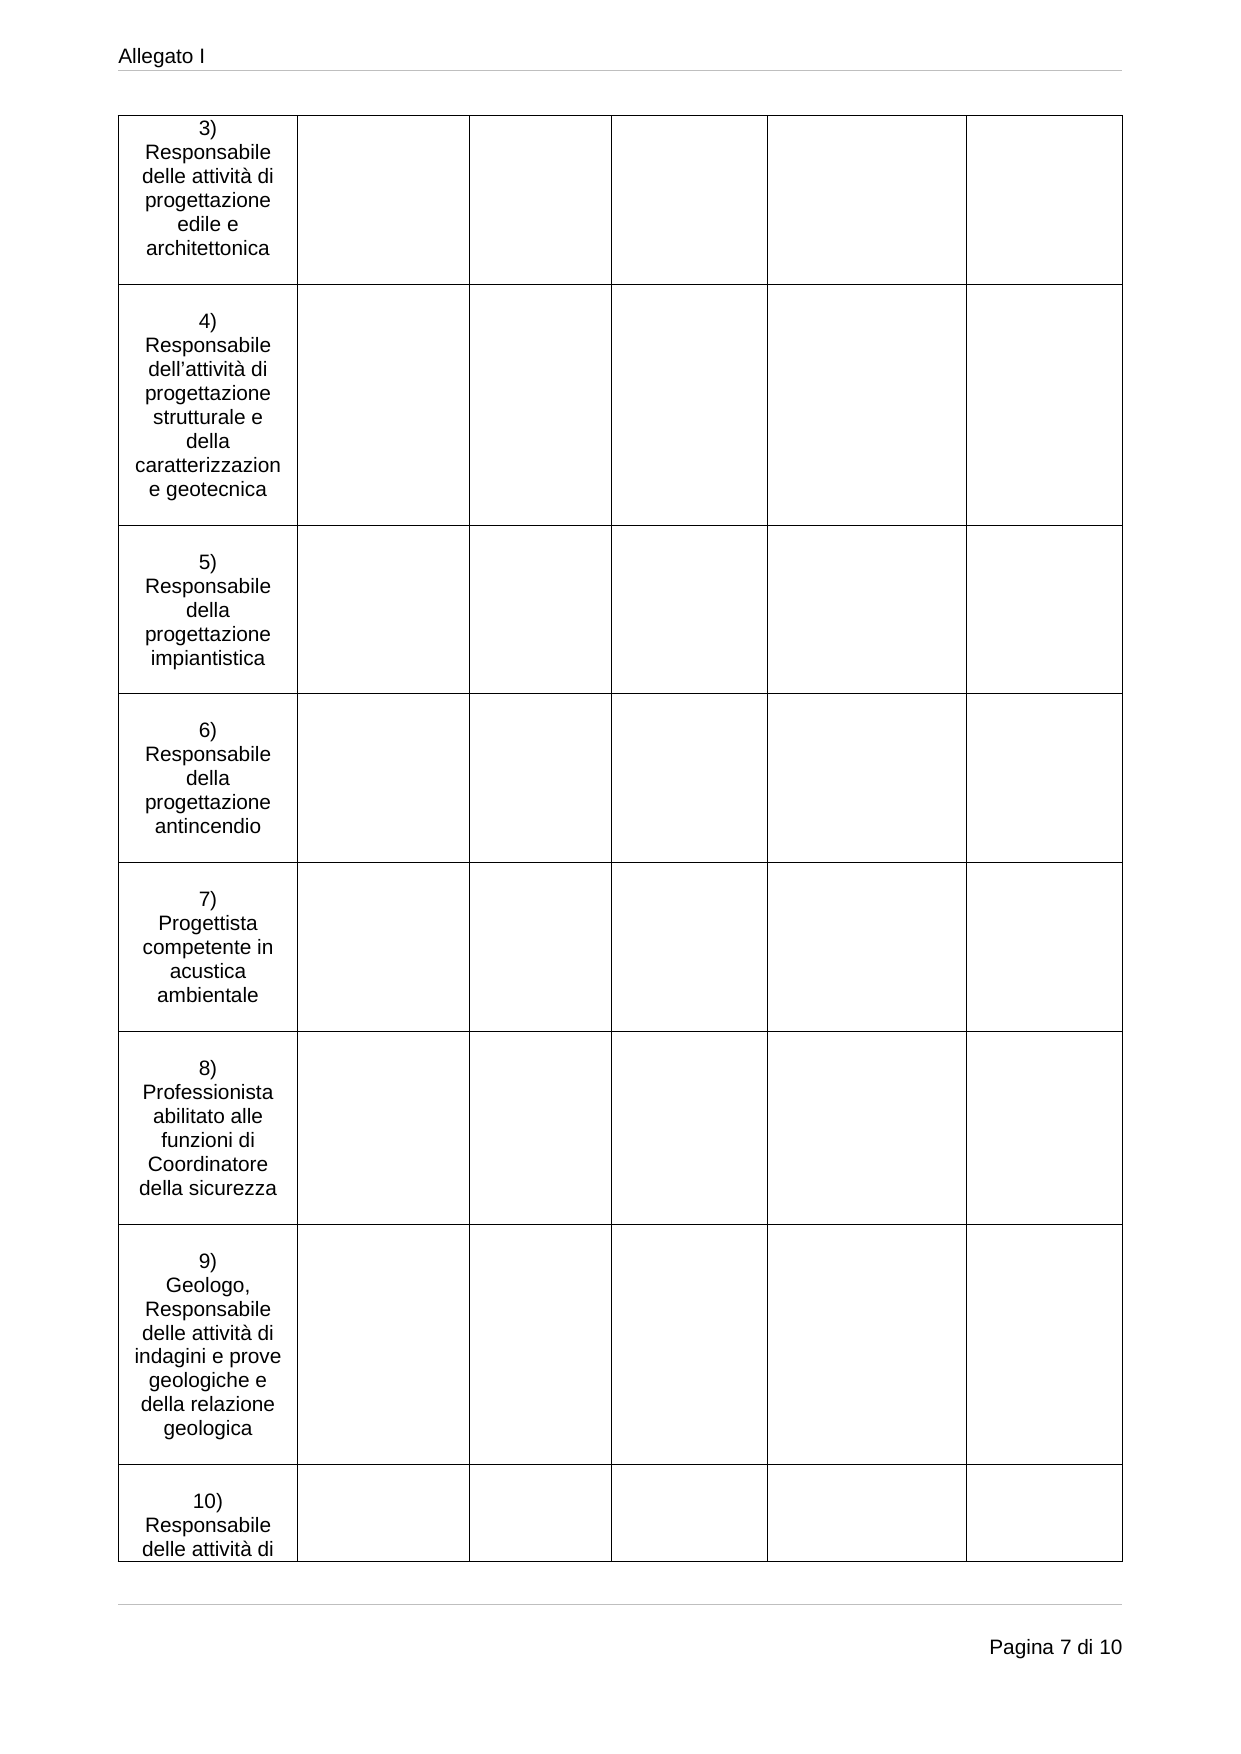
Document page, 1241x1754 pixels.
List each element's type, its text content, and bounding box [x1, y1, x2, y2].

table_cell [612, 863, 767, 1031]
table_cell [967, 863, 1122, 1031]
table_cell [470, 526, 611, 693]
table_cell 6) Responsabile della progettazione antincendio [119, 694, 297, 862]
table_cell [967, 285, 1122, 524]
table_cell [768, 1225, 966, 1464]
table_cell [470, 1225, 611, 1464]
table_cell [967, 694, 1122, 862]
table_cell [612, 1225, 767, 1464]
table_cell [298, 285, 469, 524]
table_cell [967, 116, 1122, 284]
table_cell [470, 116, 611, 284]
table_cell 7) Progettista competente in acustica ambientale [119, 863, 297, 1031]
table_cell 3) Responsabile delle attività di progettazione edile e architettonica [119, 116, 297, 284]
table_cell [612, 694, 767, 862]
table_cell [470, 285, 611, 524]
table_cell [612, 1032, 767, 1223]
table_cell [470, 1032, 611, 1223]
table_cell [298, 116, 469, 284]
table_cell [967, 526, 1122, 693]
table_cell [298, 1225, 469, 1464]
table_cell [470, 1465, 611, 1561]
table_cell [967, 1225, 1122, 1464]
table_cell [298, 526, 469, 693]
table_cell [768, 1032, 966, 1223]
table_cell [298, 863, 469, 1031]
table_cell [298, 1032, 469, 1223]
table_cell [967, 1032, 1122, 1223]
table_cell [612, 1465, 767, 1561]
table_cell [119, 1465, 297, 1561]
table_cell [768, 1465, 966, 1561]
table_cell [470, 694, 611, 862]
table_cell [768, 116, 966, 284]
table_cell [768, 526, 966, 693]
table_cell [298, 694, 469, 862]
table_cell 4) Responsabile dell’attività di progettazione strutturale e della caratterizzazione geotecnica [119, 285, 297, 524]
table_cell 8) Professionista abilitato alle funzioni di Coordinatore della sicurezza [119, 1032, 297, 1223]
table_cell [612, 285, 767, 524]
table_cell 5) Responsabile della progettazione impiantistica [119, 526, 297, 693]
table_cell [768, 863, 966, 1031]
table_cell [612, 116, 767, 284]
table_cell [967, 1465, 1122, 1561]
table_cell [298, 1465, 469, 1561]
table_cell [612, 526, 767, 693]
table_cell [768, 285, 966, 524]
table_cell 9) Geologo, Responsabile delle attività di indagini e prove geologiche e della relazione geologica [119, 1225, 297, 1464]
table_cell [768, 694, 966, 862]
table_cell [470, 863, 611, 1031]
